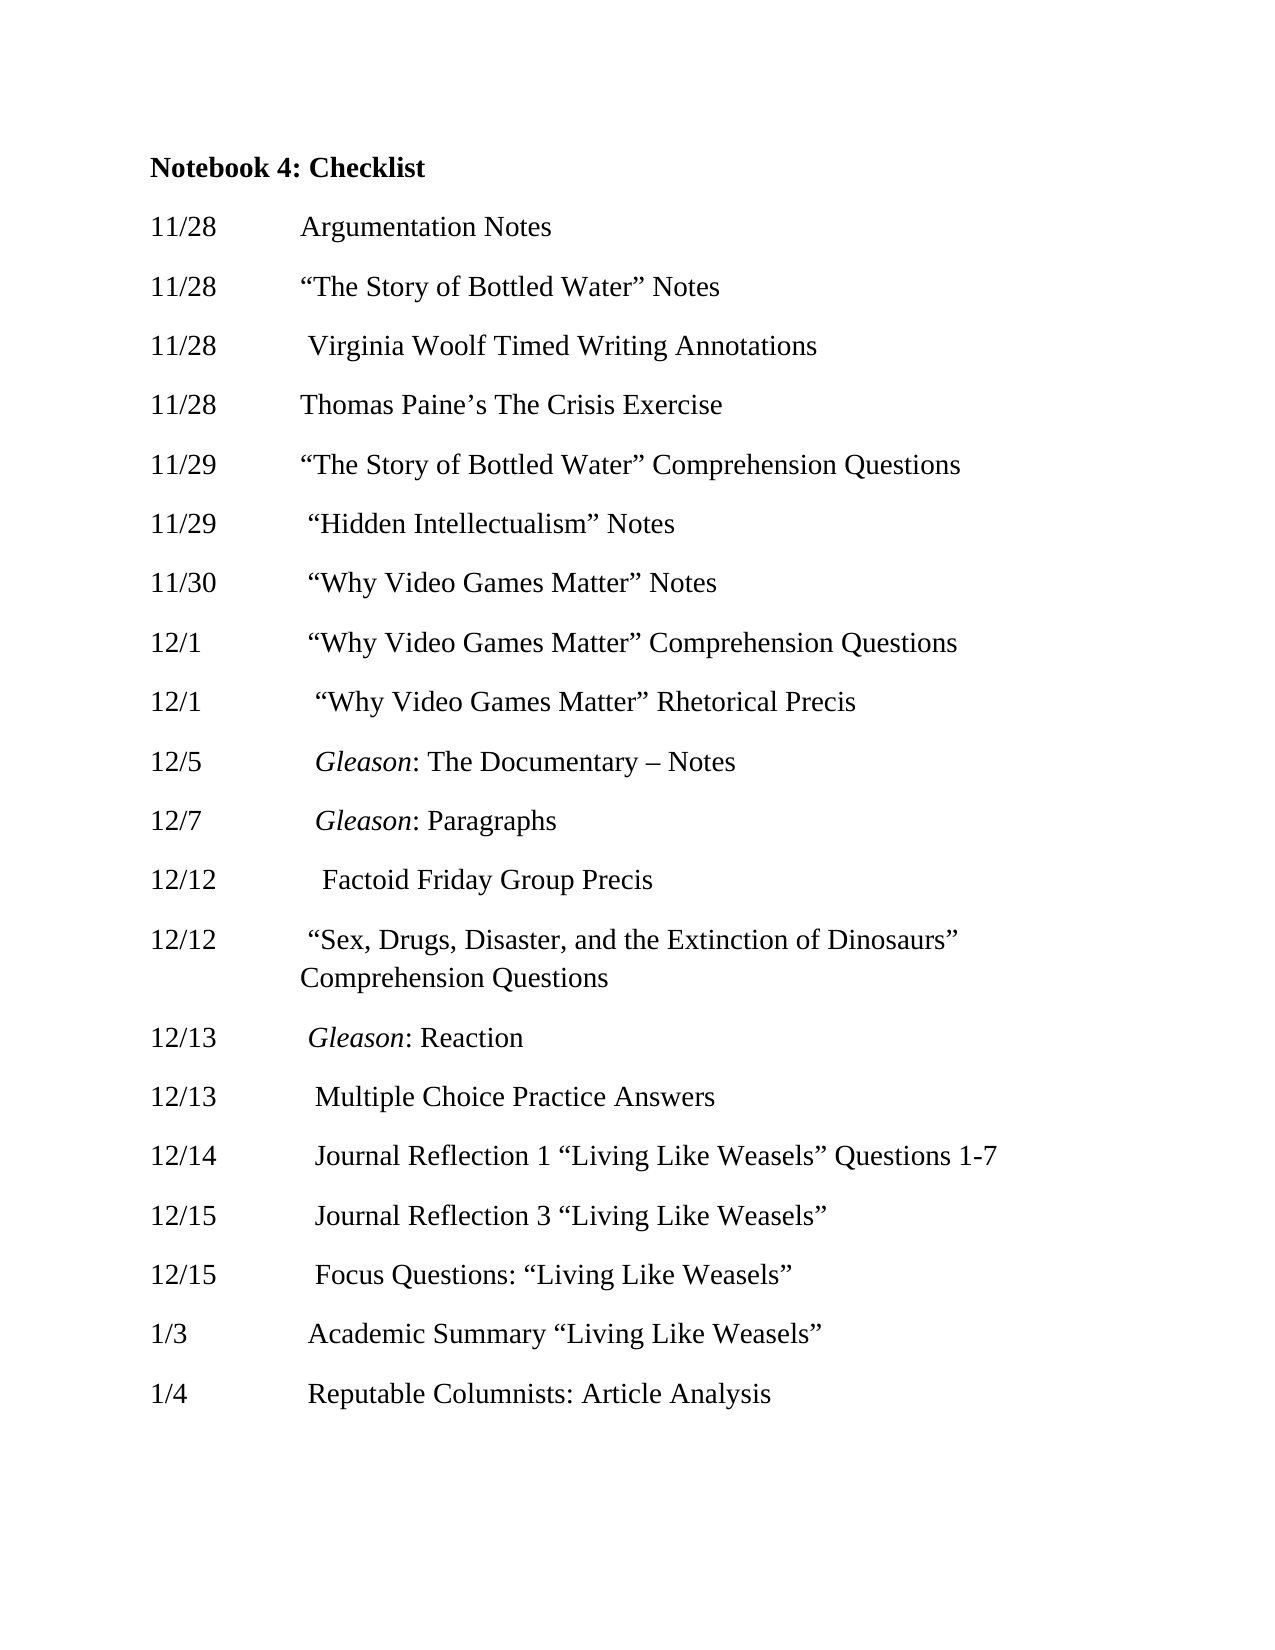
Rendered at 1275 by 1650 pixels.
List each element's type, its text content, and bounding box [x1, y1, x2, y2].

text 1/3 Academic Summary “Living Like Weasels” [150, 1317, 1125, 1350]
text 11/28 “The Story of Bottled Water” Notes [150, 269, 1125, 302]
text 11/30 “Why Video Games Matter” Notes [150, 566, 1125, 599]
text 12/15 Focus Questions: “Living Like Weasels” [150, 1257, 1125, 1291]
text 12/12 Factoid Friday Group Precis [150, 862, 1125, 896]
text 12/1 “Why Video Games Matter” Rhetorical Precis [150, 684, 1125, 718]
text 12/13 Multiple Choice Practice Answers [150, 1079, 1125, 1113]
text 11/28 Thomas Paine’s The Crisis Exercise [150, 387, 1125, 421]
text 1/4 Reputable Columnists: Article Analysis [150, 1376, 1125, 1409]
text Notebook 4: Checklist [150, 150, 1125, 183]
text 12/7 Gleason: Paragraphs [150, 803, 1125, 837]
text 11/29 “The Story of Bottled Water” Comprehension Questions [150, 447, 1125, 480]
text 12/5 Gleason: The Documentary – Notes [150, 744, 1125, 777]
text 12/14 Journal Reflection 1 “Living Like Weasels” Questions 1-7 [150, 1138, 1125, 1172]
text 12/1 “Why Video Games Matter” Comprehension Questions [150, 625, 1125, 658]
text 11/28 Virginia Woolf Timed Writing Annotations [150, 328, 1125, 362]
text 12/15 Journal Reflection 3 “Living Like Weasels” [150, 1198, 1125, 1231]
text 11/28 Argumentation Notes [150, 209, 1125, 243]
text 12/13 Gleason: Reaction [150, 1020, 1125, 1053]
text 12/12 “Sex, Drugs, Disaster, and the Extinction of Dinosaurs” Comprehension Questions [150, 922, 1125, 994]
text 11/29 “Hidden Intellectualism” Notes [150, 506, 1125, 540]
